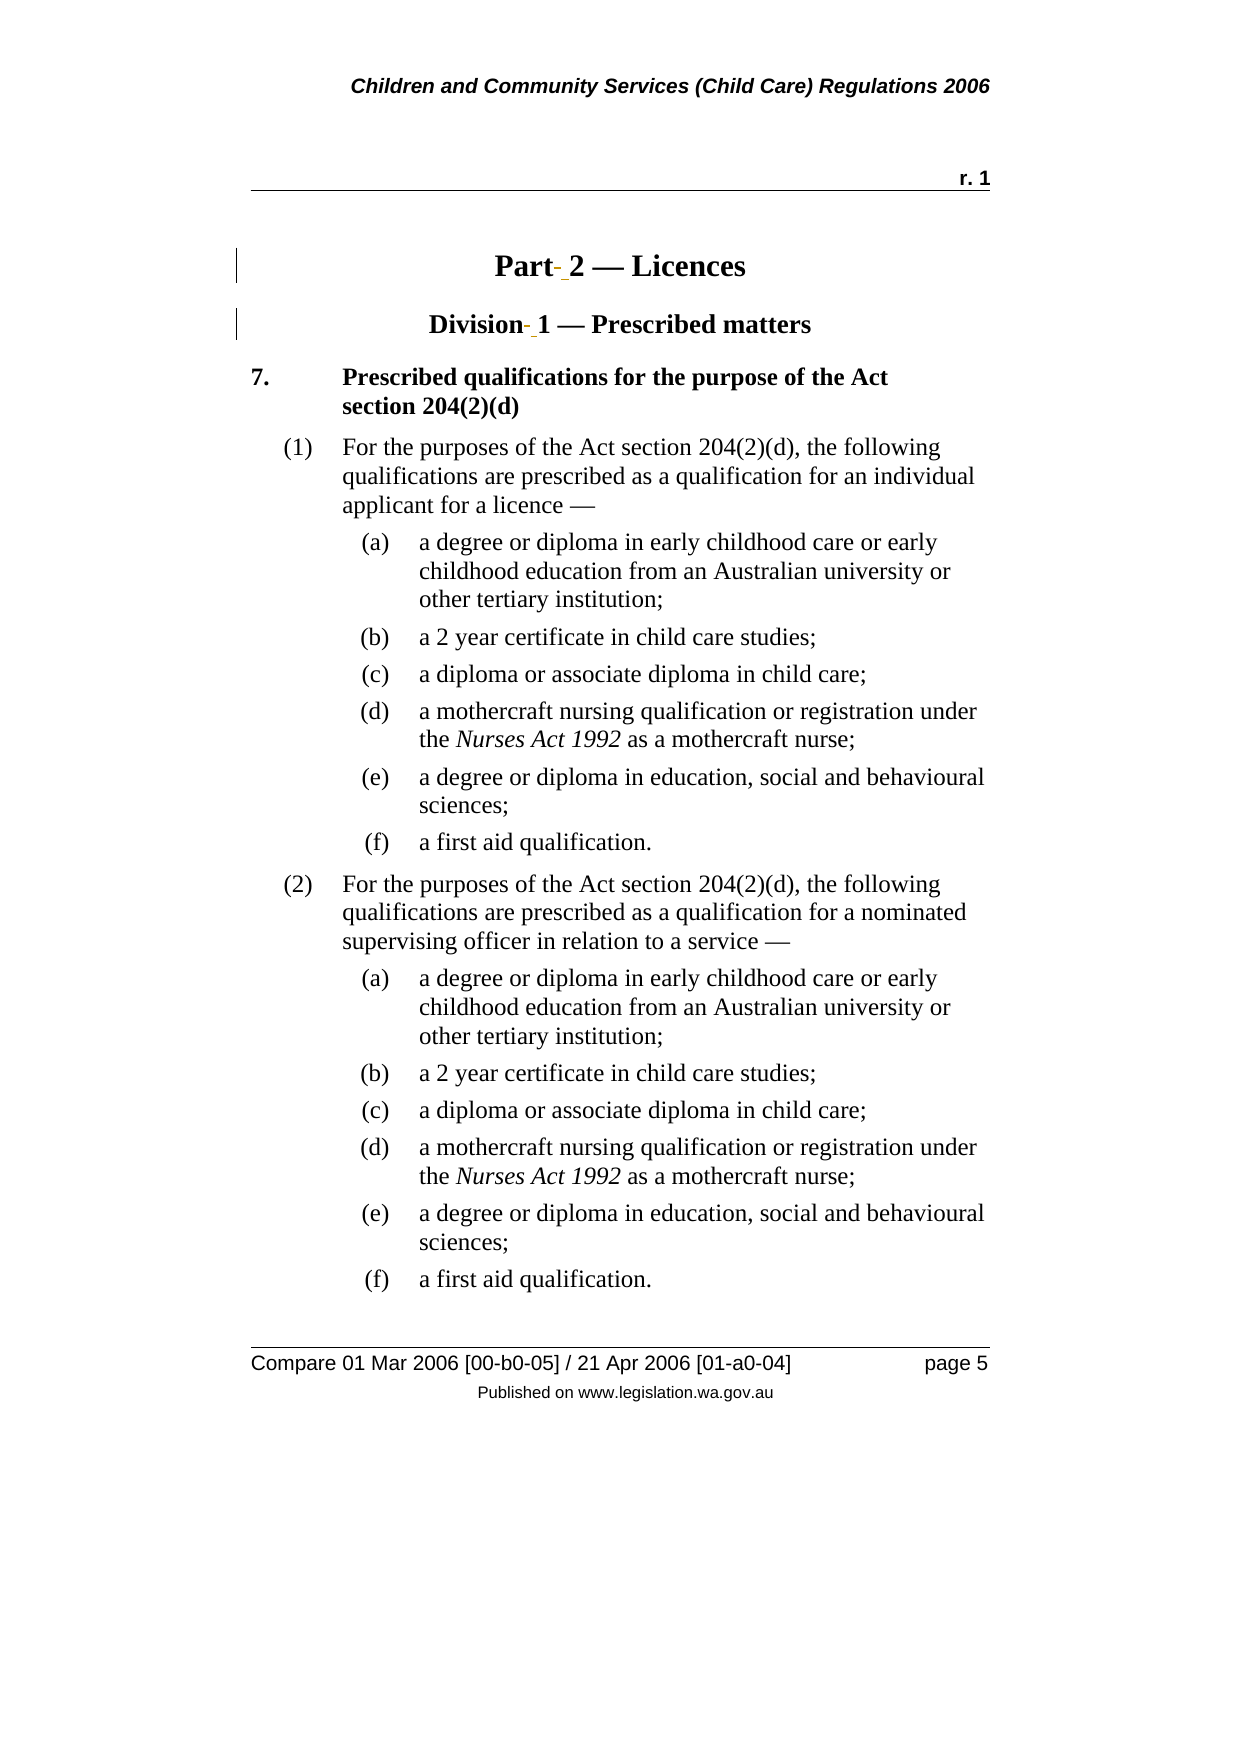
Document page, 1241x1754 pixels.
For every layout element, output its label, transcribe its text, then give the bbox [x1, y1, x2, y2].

text (d) a mothercraft nursing qualification or registration under the Nurses Act 1992 as a mothercraft nurse; [251, 696, 990, 753]
text (f) a first aid qualification. [251, 1264, 990, 1292]
text (a) a degree or diploma in early childhood care or early childhood education from an Australian university or other tertiary institution; [251, 963, 990, 1049]
text (c) a diploma or associate diploma in child care; [251, 659, 990, 687]
text (e) a degree or diploma in education, social and behavioural sciences; [251, 1198, 990, 1255]
subtitle 7. Prescribed qualifications for the purpose of the Act section 204(2)(d) [251, 362, 990, 420]
text (1) For the purposes of the Act section 204(2)(d), the following qualifications are prescribed as a qualification for an individual applicant for a licence — [251, 432, 990, 519]
text (a) a degree or diploma in early childhood care or early childhood education from an Australian university or other tertiary institution; [251, 527, 990, 613]
subtitle Division1 — Prescribed matters [251, 308, 990, 339]
text (b) a 2 year certificate in child care studies; [251, 622, 990, 650]
text (f) a first aid qualification. [251, 827, 990, 856]
text (b) a 2 year certificate in child care studies; [251, 1058, 990, 1087]
text (d) a mothercraft nursing qualification or registration under the Nurses Act 1992 as a mothercraft nurse; [251, 1132, 990, 1189]
text (e) a degree or diploma in education, social and behavioural sciences; [251, 762, 990, 819]
text (c) a diploma or associate diploma in child care; [251, 1095, 990, 1124]
text (2) For the purposes of the Act section 204(2)(d), the following qualifications are prescribed as a qualification for a nominated supervising officer in relation to a service — [251, 869, 990, 955]
subtitle Part2 — Licences [251, 247, 990, 283]
